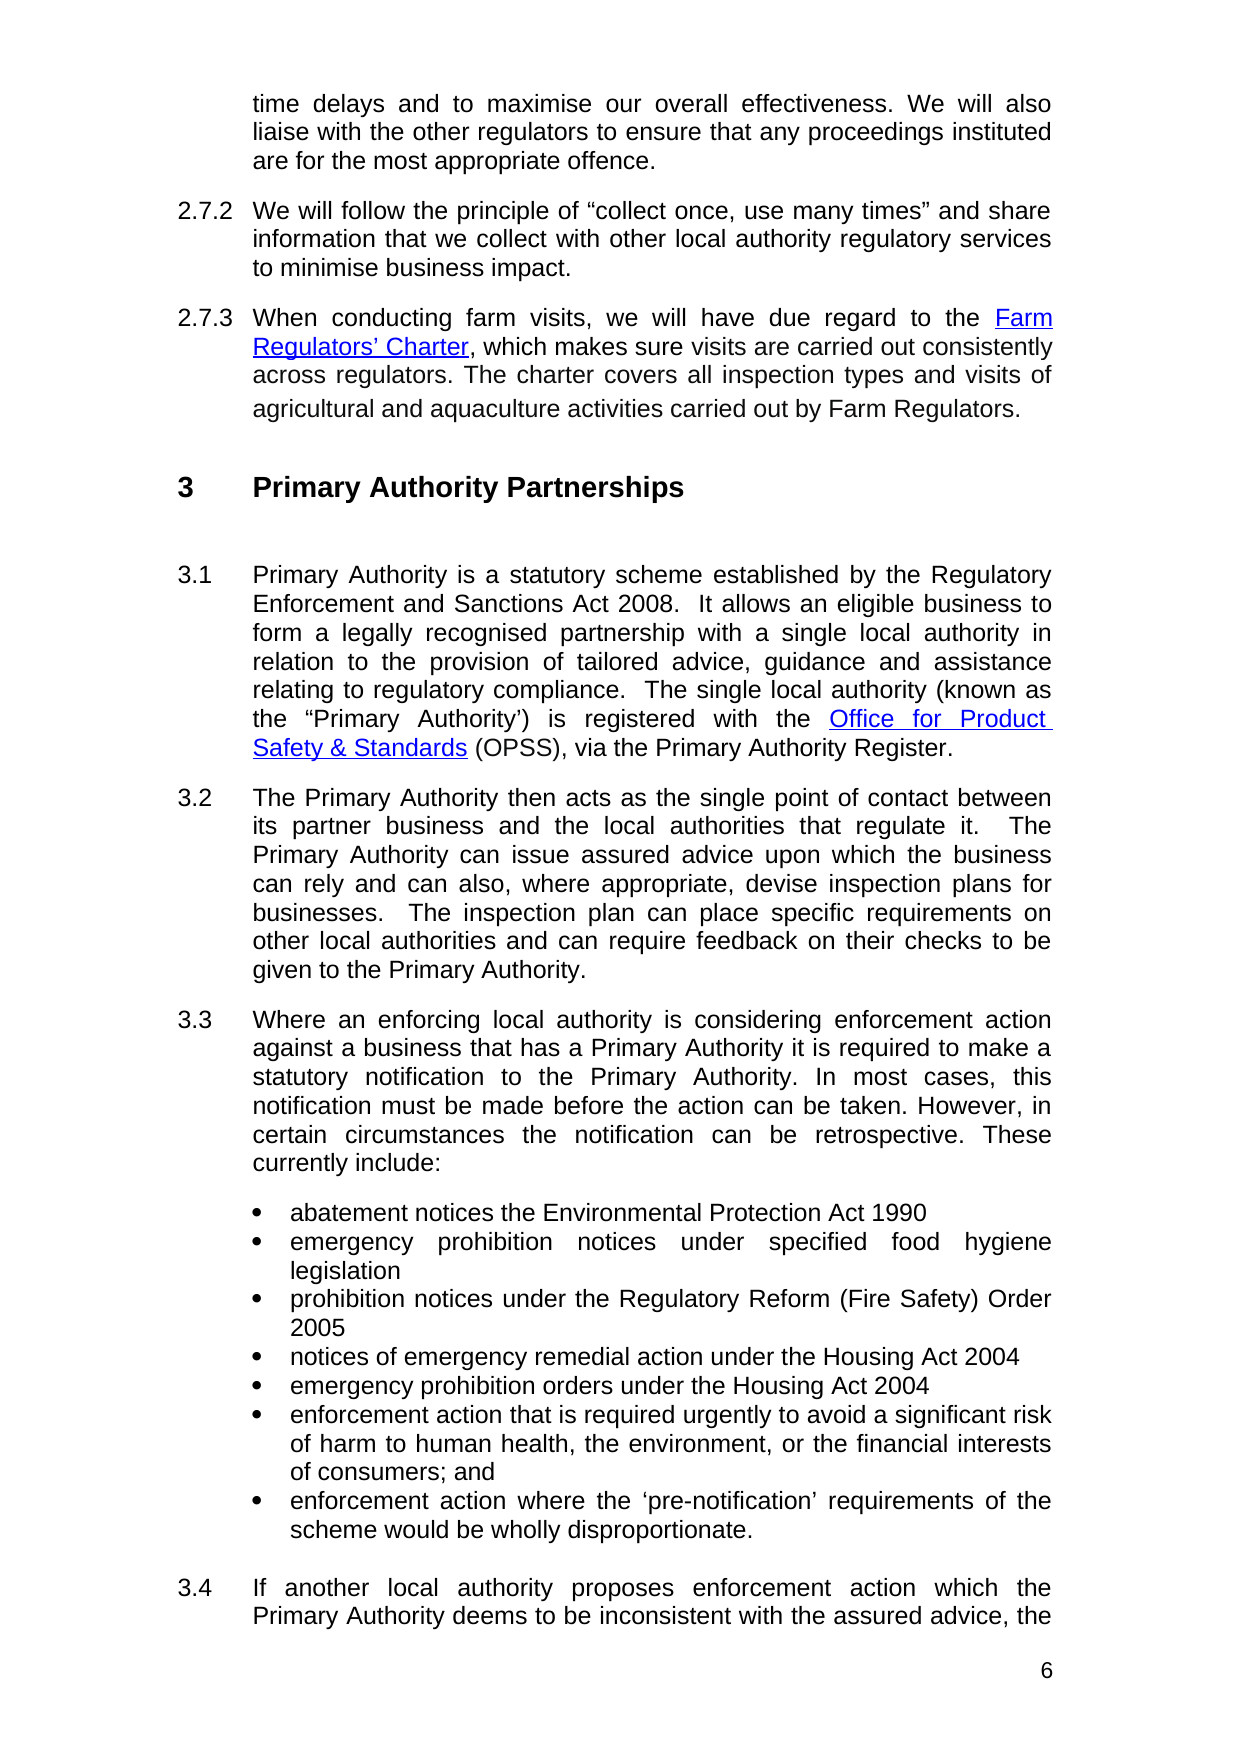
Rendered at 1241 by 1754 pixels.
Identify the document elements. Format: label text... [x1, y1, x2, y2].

list When conducting farm visits, we will have due regard to the Farm Regulators’ Charter, which makes sure visits are carried out consistently across regulators. The charter covers all inspection types and visits of agricultural and aquaculture activities carried out by Farm Regulators. [177, 303, 1053, 424]
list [177, 1572, 1053, 1630]
list emergency prohibition notices under specified food hygiene legislation [252, 1227, 1053, 1284]
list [177, 89, 1053, 175]
list enforcement action where the ‘pre-notification’ requirements of the scheme would be wholly disproportionate. [252, 1486, 1053, 1544]
list Where an enforcing local authority is considering enforcement action against a business that has a Primary Authority it is required to make a statutory notification to the Primary Authority. In most cases, this notification must be made before the action can be taken. However, in certain circumstances the notification can be retrospective. These currently include: [177, 1005, 1053, 1177]
list Primary Authority is a statutory scheme established by the Regulatory Enforcement and Sanctions Act 2008. It allows an eligible business to form a legally recognised partnership with a single local authority in relation to the provision of tailored advice, guidance and assistance relating to regulatory compliance. The single local authority (known as the “Primary Authority’) is registered with the Office for Product Safety & Standards (OPSS), via the Primary Authority Register. [177, 561, 1053, 762]
list emergency prohibition orders under the Housing Act 2004 [252, 1371, 1053, 1400]
list abatement notices the Environmental Protection Act 1990 [252, 1198, 1053, 1227]
list We will follow the principle of “collect once, use many times” and share information that we collect with other local authority regulatory services to minimise business impact. [177, 196, 1053, 282]
list prohibition notices under the Regulatory Reform (Fire Safety) Order 2005 [252, 1284, 1053, 1342]
list enforcement action that is required urgently to avoid a significant risk of harm to human health, the environment, or the financial interests of consumers; and [252, 1400, 1053, 1486]
list The Primary Authority then acts as the single point of contact between its partner business and the local authorities that regulate it. The Primary Authority can issue assured advice upon which the business can rely and can also, where appropriate, devise inspection plans for businesses. The inspection plan can place specific requirements on other local authorities and can require feedback on their checks to be given to the Primary Authority. [177, 783, 1053, 984]
list notices of emergency remedial action under the Housing Act 2004 [252, 1342, 1053, 1371]
subtitle Primary Authority Partnerships [177, 470, 1053, 503]
